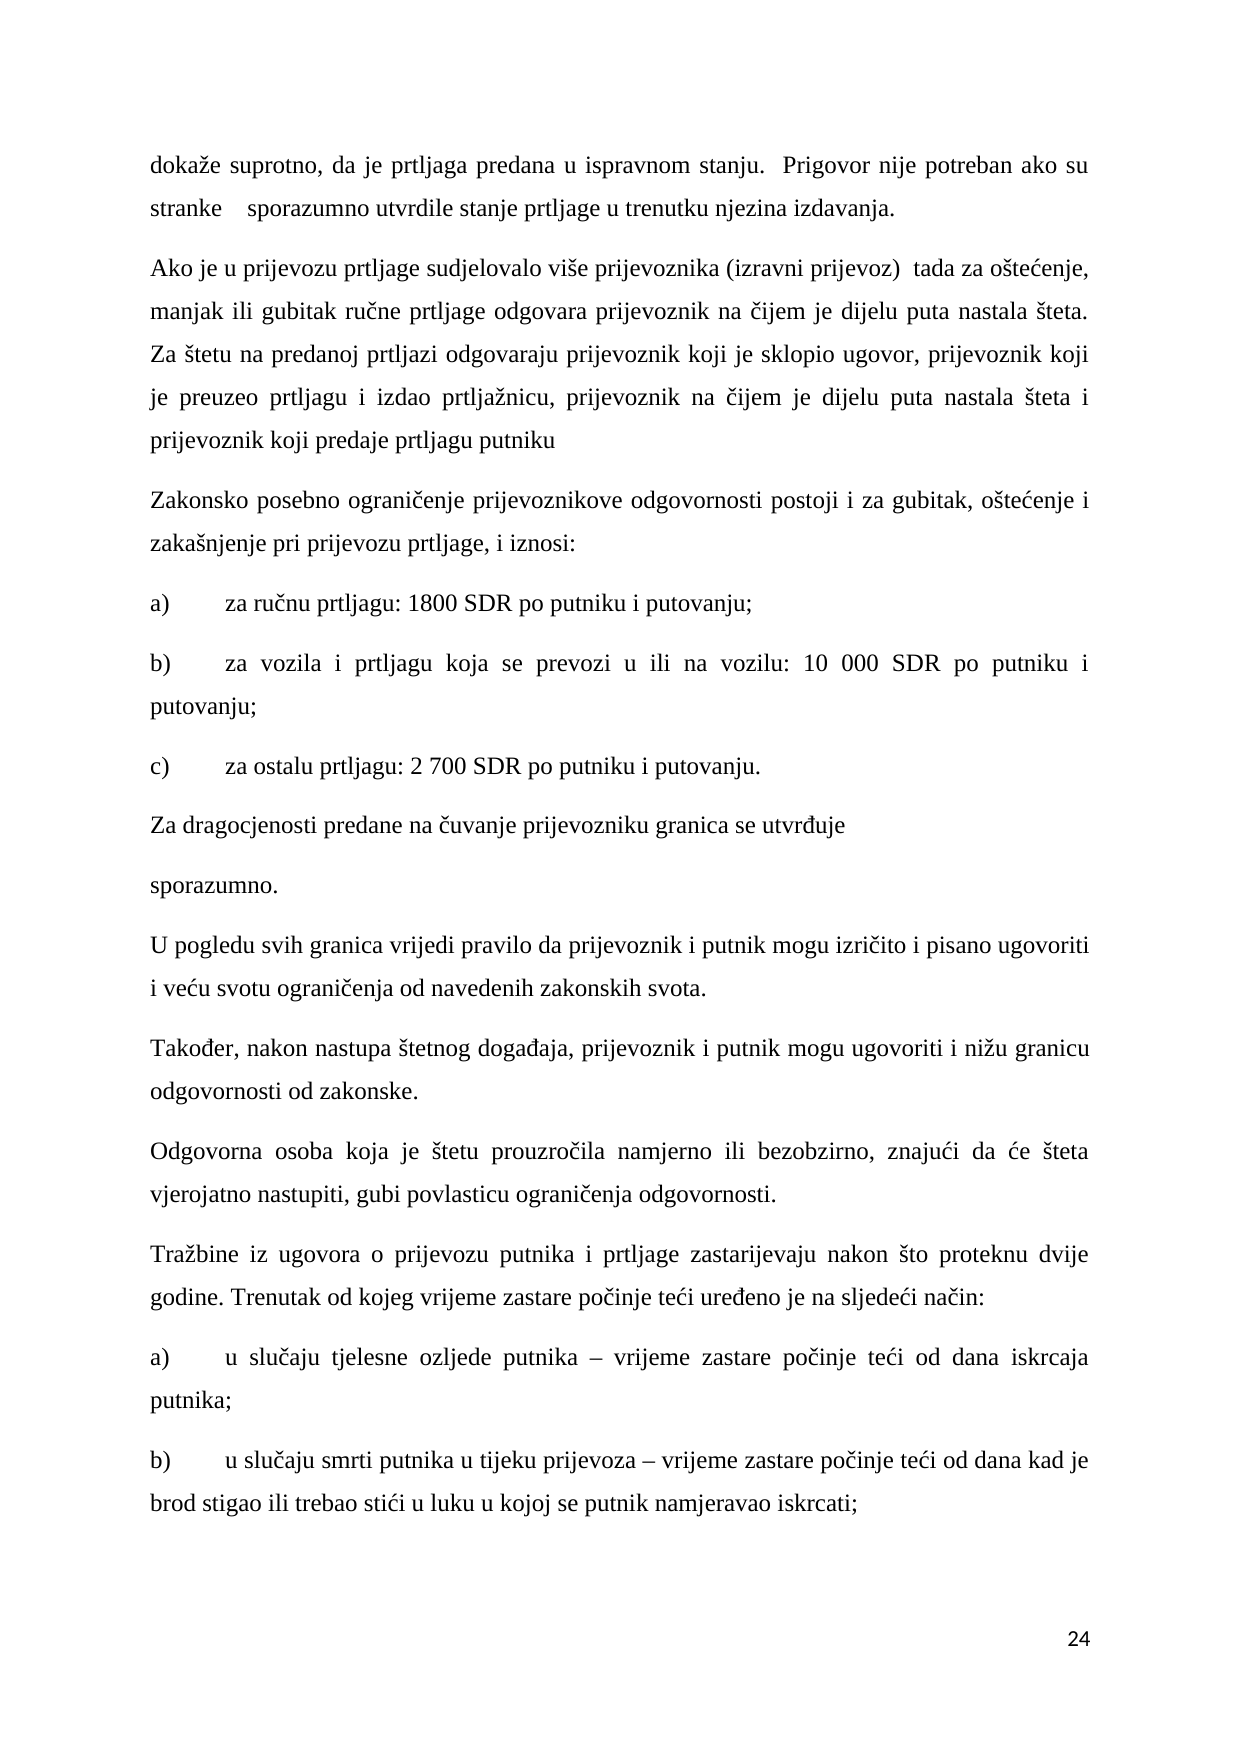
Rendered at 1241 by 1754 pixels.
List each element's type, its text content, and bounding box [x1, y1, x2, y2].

text b) za vozila i prtljagu koja se prevozi u ili na vozilu: 10 000 SDR po putniku i putovanju; [150, 648, 1090, 720]
text c) za ostalu prtljagu: 2 700 SDR po putniku i putovanju. [150, 751, 1090, 779]
text a) u slučaju tjelesne ozljede putnika – vrijeme zastare počinje teći od dana iskrcaja putnika; [150, 1342, 1090, 1414]
text Ako je u prijevozu prtljage sudjelovalo više prijevoznika (izravni prijevoz) tada za oštećenje, manjak ili gubitak ručne prtljage odgovara prijevoznik na čijem je dijelu puta nastala šteta. Za štetu na predanoj prtljazi odgovaraju prijevoznik koji je sklopio ugovor, prijevoznik koji je preuzeo prtljagu i izdao prtljažnicu, prijevoznik na čijem je dijelu puta nastala šteta i prijevoznik koji predaje prtljagu putniku [150, 253, 1090, 454]
text Također, nakon nastupa štetnog događaja, prijevoznik i putnik mogu ugovoriti i nižu granicu odgovornosti od zakonske. [150, 1033, 1090, 1105]
text a) za ručnu prtljagu: 1800 SDR po putniku i putovanju; [150, 588, 1090, 617]
text Zakonsko posebno ograničenje prijevoznikove odgovornosti postoji i za gubitak, oštećenje i zakašnjenje pri prijevozu prtljage, i iznosi: [150, 485, 1090, 557]
text Za dragocjenosti predane na čuvanje prijevozniku granica se utvrđuje [150, 811, 1090, 839]
text sporazumno. [150, 870, 1090, 899]
text U pogledu svih granica vrijedi pravilo da prijevoznik i putnik mogu izričito i pisano ugovoriti i veću svotu ograničenja od navedenih zakonskih svota. [150, 930, 1090, 1002]
text b) u slučaju smrti putnika u tijeku prijevoza – vrijeme zastare počinje teći od dana kad je brod stigao ili trebao stići u luku u kojoj se putnik namjeravao iskrcati; [150, 1445, 1090, 1517]
text dokaže suprotno, da je prtljaga predana u ispravnom stanju. Prigovor nije potreban ako su stranke sporazumno utvrdile stanje prtljage u trenutku njezina izdavanja. [150, 150, 1090, 222]
text Odgovorna osoba koja je štetu prouzročila namjerno ili bezobzirno, znajući da će šteta vjerojatno nastupiti, gubi povlasticu ograničenja odgovornosti. [150, 1136, 1090, 1208]
text Tražbine iz ugovora o prijevozu putnika i prtljage zastarijevaju nakon što proteknu dvije godine. Trenutak od kojeg vrijeme zastare počinje teći uređeno je na sljedeći način: [150, 1239, 1090, 1311]
